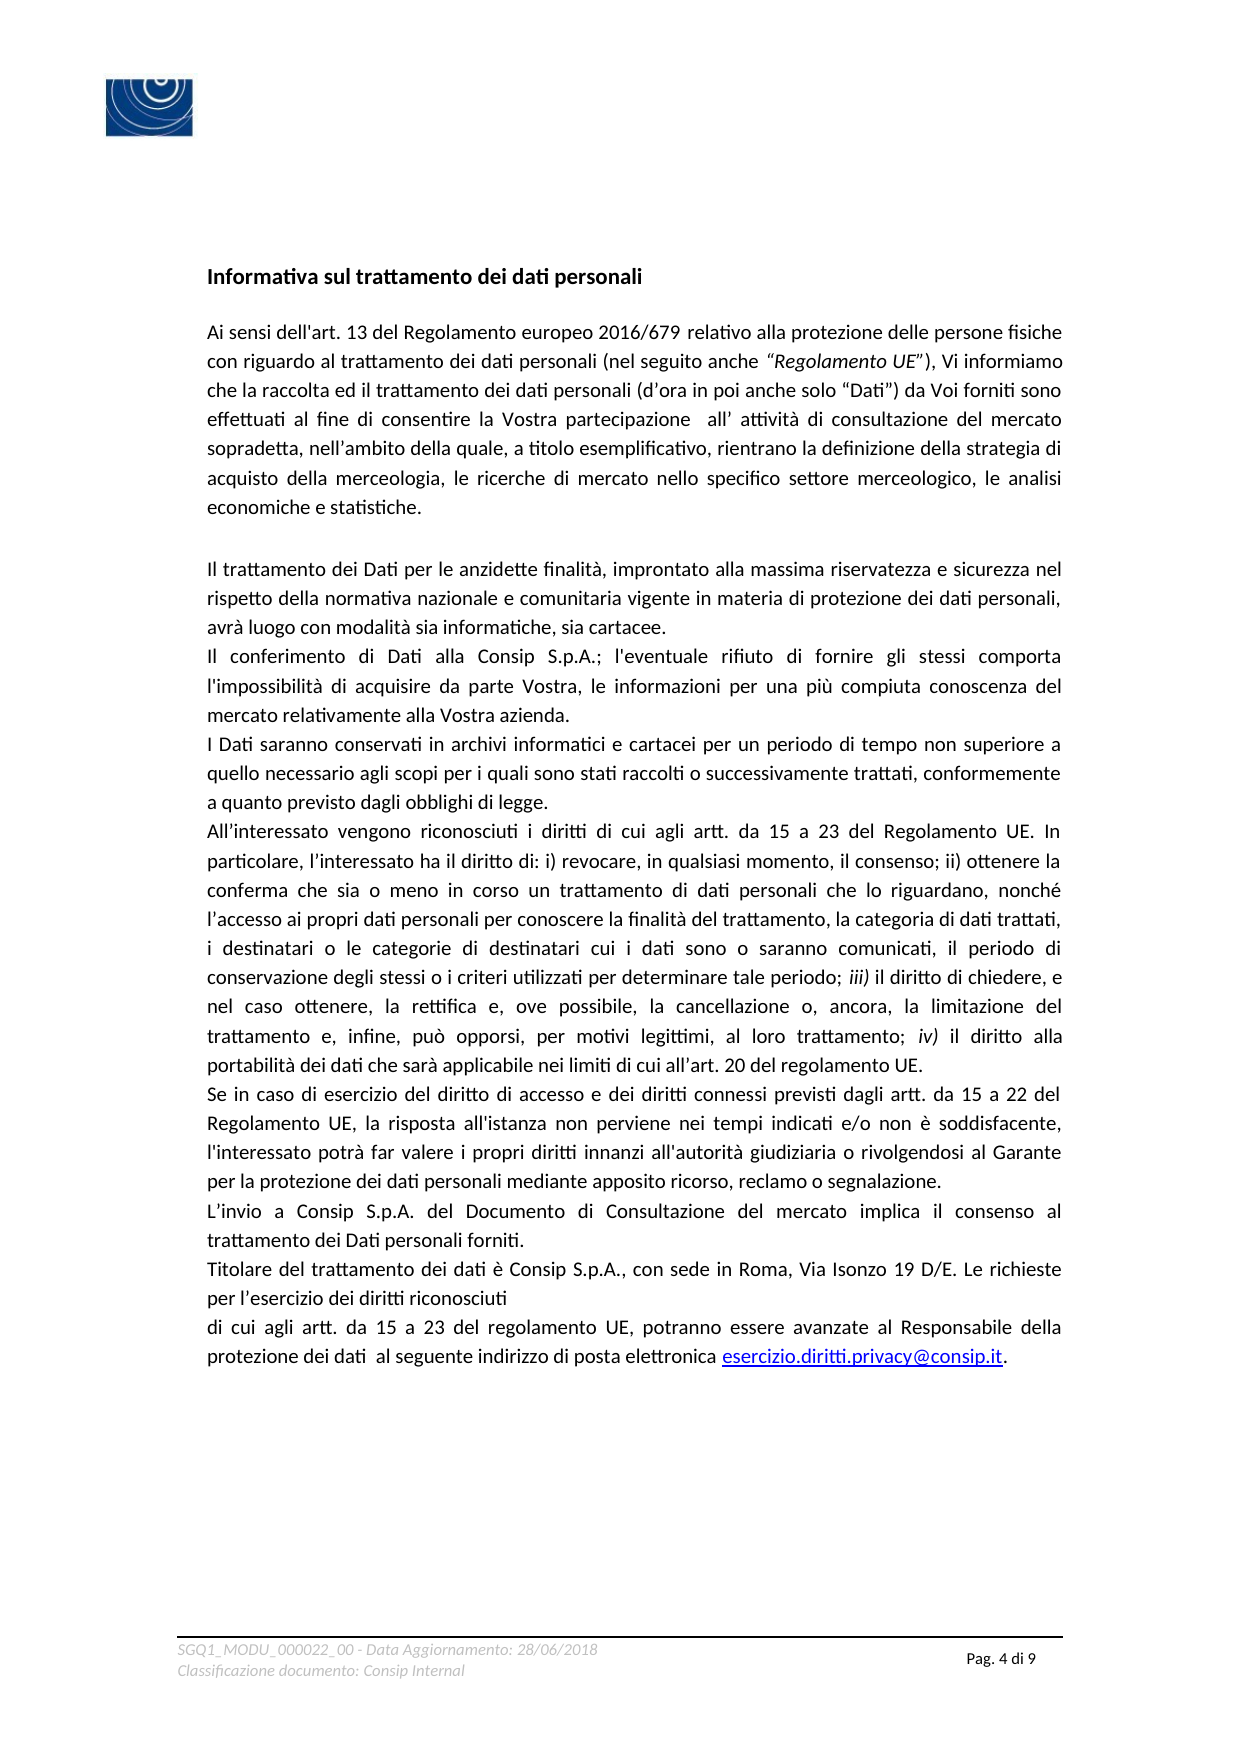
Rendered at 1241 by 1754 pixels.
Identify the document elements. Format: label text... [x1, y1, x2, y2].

text Titolare del trattamento dei dati è Consip S.p.A., con sede in Roma, Via Isonzo 19 D/E. Le richieste per l’esercizio dei diritti riconosciuti [207, 1256, 1063, 1311]
picture [103, 73, 199, 141]
text Ai sensi dell'art. 13 del Regolamento europeo 2016/679 relativo alla protezione delle persone fisiche con riguardo al trattamento dei dati personali (nel seguito anche “Regolamento UE”), Vi informiamo che la raccolta ed il trattamento dei dati personali (d’ora in poi anche solo “Dati”) da Voi forniti sono effettuati al fine di consentire la Vostra partecipazione all’ attività di consultazione del mercato sopradetta, nell’ambito della quale, a titolo esemplificativo, rientrano la definizione della strategia di acquisto della merceologia, le ricerche di mercato nello specifico settore merceologico, le analisi economiche e statistiche. [207, 319, 1063, 519]
text Informativa sul trattamento dei dati personali [207, 262, 1063, 290]
text Se in caso di esercizio del diritto di accesso e dei diritti connessi previsti dagli artt. da 15 a 22 del Regolamento UE, la risposta all'istanza non perviene nei tempi indicati e/o non è soddisfacente, l'interessato potrà far valere i propri diritti innanzi all'autorità giudiziaria o rivolgendosi al Garante per la protezione dei dati personali mediante apposito ricorso, reclamo o segnalazione. [207, 1081, 1063, 1194]
text I Dati saranno conservati in archivi informatici e cartacei per un periodo di tempo non superiore a quello necessario agli scopi per i quali sono stati raccolti o successivamente trattati, conformemente a quanto previsto dagli obblighi di legge. [207, 731, 1063, 815]
text L’invio a Consip S.p.A. del Documento di Consultazione del mercato implica il consenso al trattamento dei Dati personali forniti. [207, 1198, 1063, 1252]
text di cui agli artt. da 15 a 23 del regolamento UE, potranno essere avanzate al Responsabile della protezione dei dati al seguente indirizzo di posta elettronica esercizio.diritti.privacy@consip.it. [207, 1314, 1063, 1369]
text Il trattamento dei Dati per le anzidette finalità, improntato alla massima riservatezza e sicurezza nel rispetto della normativa nazionale e comunitaria vigente in materia di protezione dei dati personali, avrà luogo con modalità sia informatiche, sia cartacee. [207, 556, 1063, 640]
text All’interessato vengono riconosciuti i diritti di cui agli artt. da 15 a 23 del Regolamento UE. In particolare, l’interessato ha il diritto di: i) revocare, in qualsiasi momento, il consenso; ii) ottenere la conferma che sia o meno in corso un trattamento di dati personali che lo riguardano, nonché l’accesso ai propri dati personali per conoscere la finalità del trattamento, la categoria di dati trattati, i destinatari o le categorie di destinatari cui i dati sono o saranno comunicati, il periodo di conservazione degli stessi o i criteri utilizzati per determinare tale periodo; iii) il diritto di chiedere, e nel caso ottenere, la rettifica e, ove possibile, la cancellazione o, ancora, la limitazione del trattamento e, infine, può opporsi, per motivi legittimi, al loro trattamento; iv) il diritto alla portabilità dei dati che sarà applicabile nei limiti di cui all’art. 20 del regolamento UE. [207, 819, 1063, 1077]
text Il conferimento di Dati alla Consip S.p.A.; l'eventuale rifiuto di fornire gli stessi comporta l'impossibilità di acquisire da parte Vostra, le informazioni per una più compiuta conoscenza del mercato relativamente alla Vostra azienda. [207, 644, 1063, 727]
